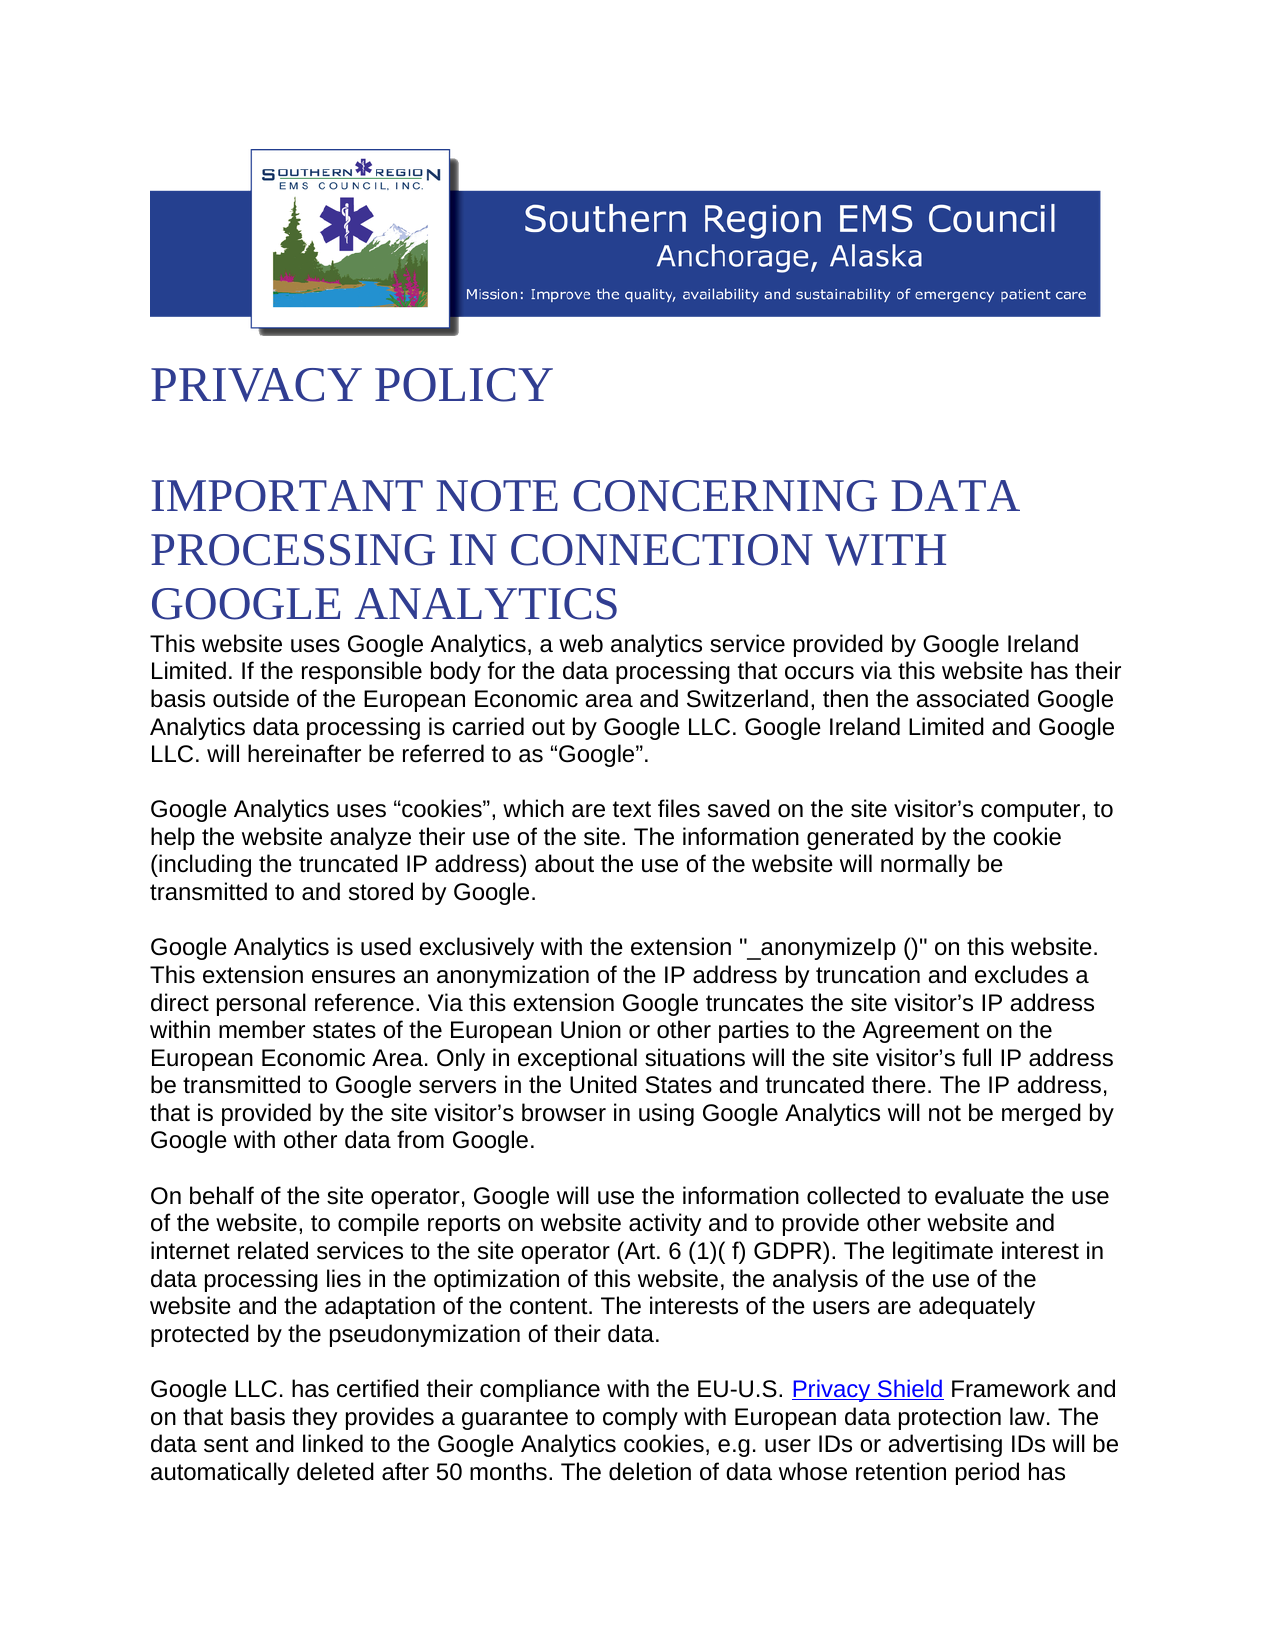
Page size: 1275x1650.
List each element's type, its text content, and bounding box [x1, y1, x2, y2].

text PRIVACY POLICY [150, 355, 1125, 412]
picture [150, 149, 1124, 336]
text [150, 629, 1125, 1485]
text IMPORTANT NOTE CONCERNING DATA PROCESSING IN CONNECTION WITH GOOGLE ANALYTICS [150, 468, 1125, 629]
